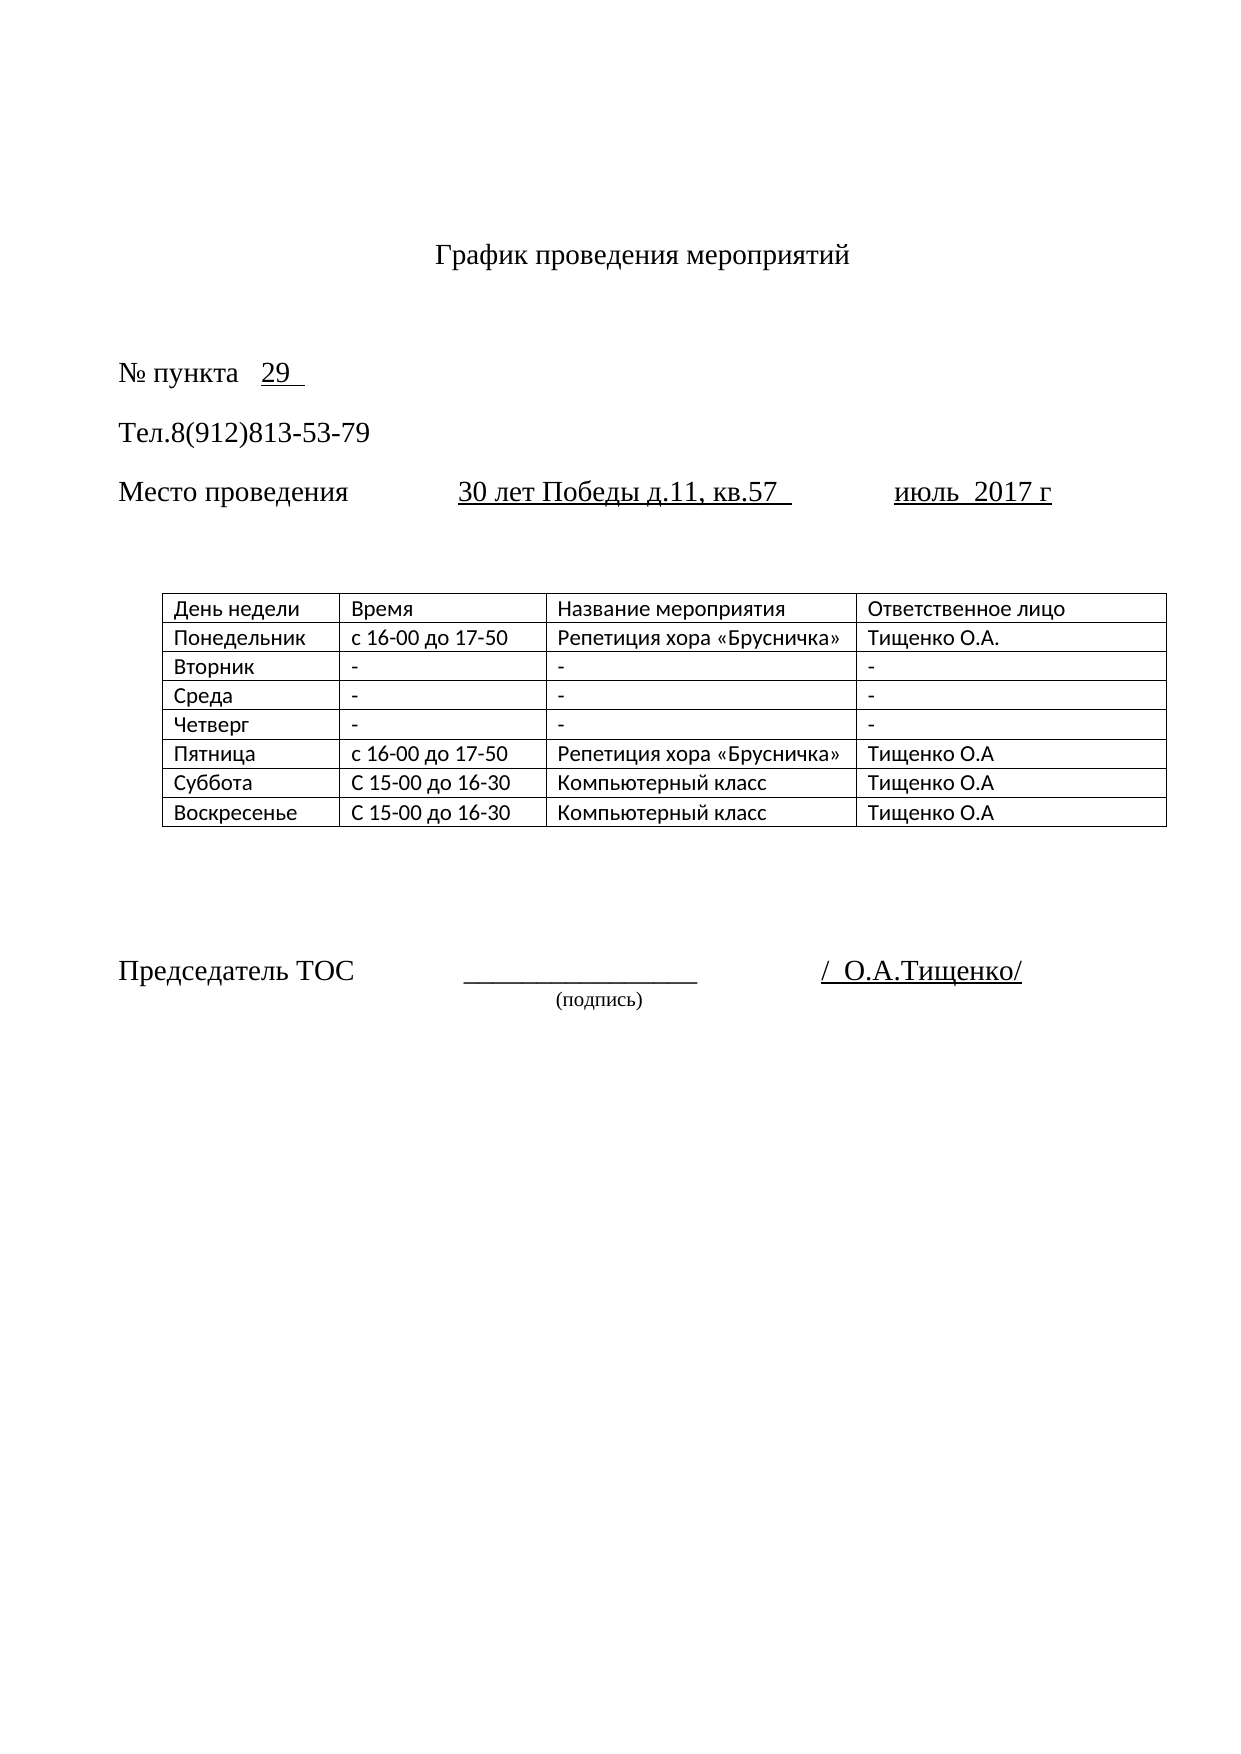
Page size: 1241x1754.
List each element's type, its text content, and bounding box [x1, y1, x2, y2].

table_cell Тищенко О.А [857, 798, 1166, 826]
text № пункта 29 [118, 356, 1167, 389]
table_cell - [547, 681, 856, 709]
table_cell - [857, 710, 1166, 738]
text Тел.8(912)813-53-79 [118, 415, 1167, 448]
table_cell Воскресенье [163, 798, 339, 826]
table_cell - [857, 652, 1166, 680]
table_cell Понедельник [163, 623, 339, 651]
table_cell Пятница [163, 740, 339, 767]
table_cell С 15-00 до 16-30 [340, 769, 546, 797]
table_header Название мероприятия [547, 594, 856, 622]
table_cell Компьютерный класс [547, 798, 856, 826]
text (подпись) [118, 987, 1167, 1011]
table_cell - [547, 652, 856, 680]
table_cell Вторник [163, 652, 339, 680]
table_header Время [340, 594, 546, 622]
table_cell Компьютерный класс [547, 769, 856, 797]
text Председатель ТОС ________________ / О.А.Тищенко/ [118, 953, 1167, 987]
table_header Ответственное лицо [857, 594, 1166, 622]
table_cell Среда [163, 681, 339, 709]
table_cell - [340, 652, 546, 680]
table_cell - [857, 681, 1166, 709]
table_cell с 16-00 до 17-50 [340, 740, 546, 767]
table_header День недели [163, 594, 339, 622]
table_cell Репетиция хора «Брусничка» [547, 740, 856, 767]
table_cell с 16-00 до 17-50 [340, 623, 546, 651]
table_cell Четверг [163, 710, 339, 738]
table_cell - [547, 710, 856, 738]
table_cell С 15-00 до 16-30 [340, 798, 546, 826]
table_cell Суббота [163, 769, 339, 797]
text Место проведения 30 лет Победы д.11, кв.57 июль 2017 г [118, 474, 1167, 508]
table_cell Тищенко О.А. [857, 623, 1166, 651]
table_cell Тищенко О.А [857, 769, 1166, 797]
table_cell - [340, 710, 546, 738]
text График проведения мероприятий [118, 237, 1167, 270]
table_cell Тищенко О.А [857, 740, 1166, 767]
table_cell - [340, 681, 546, 709]
table_cell Репетиция хора «Брусничка» [547, 623, 856, 651]
